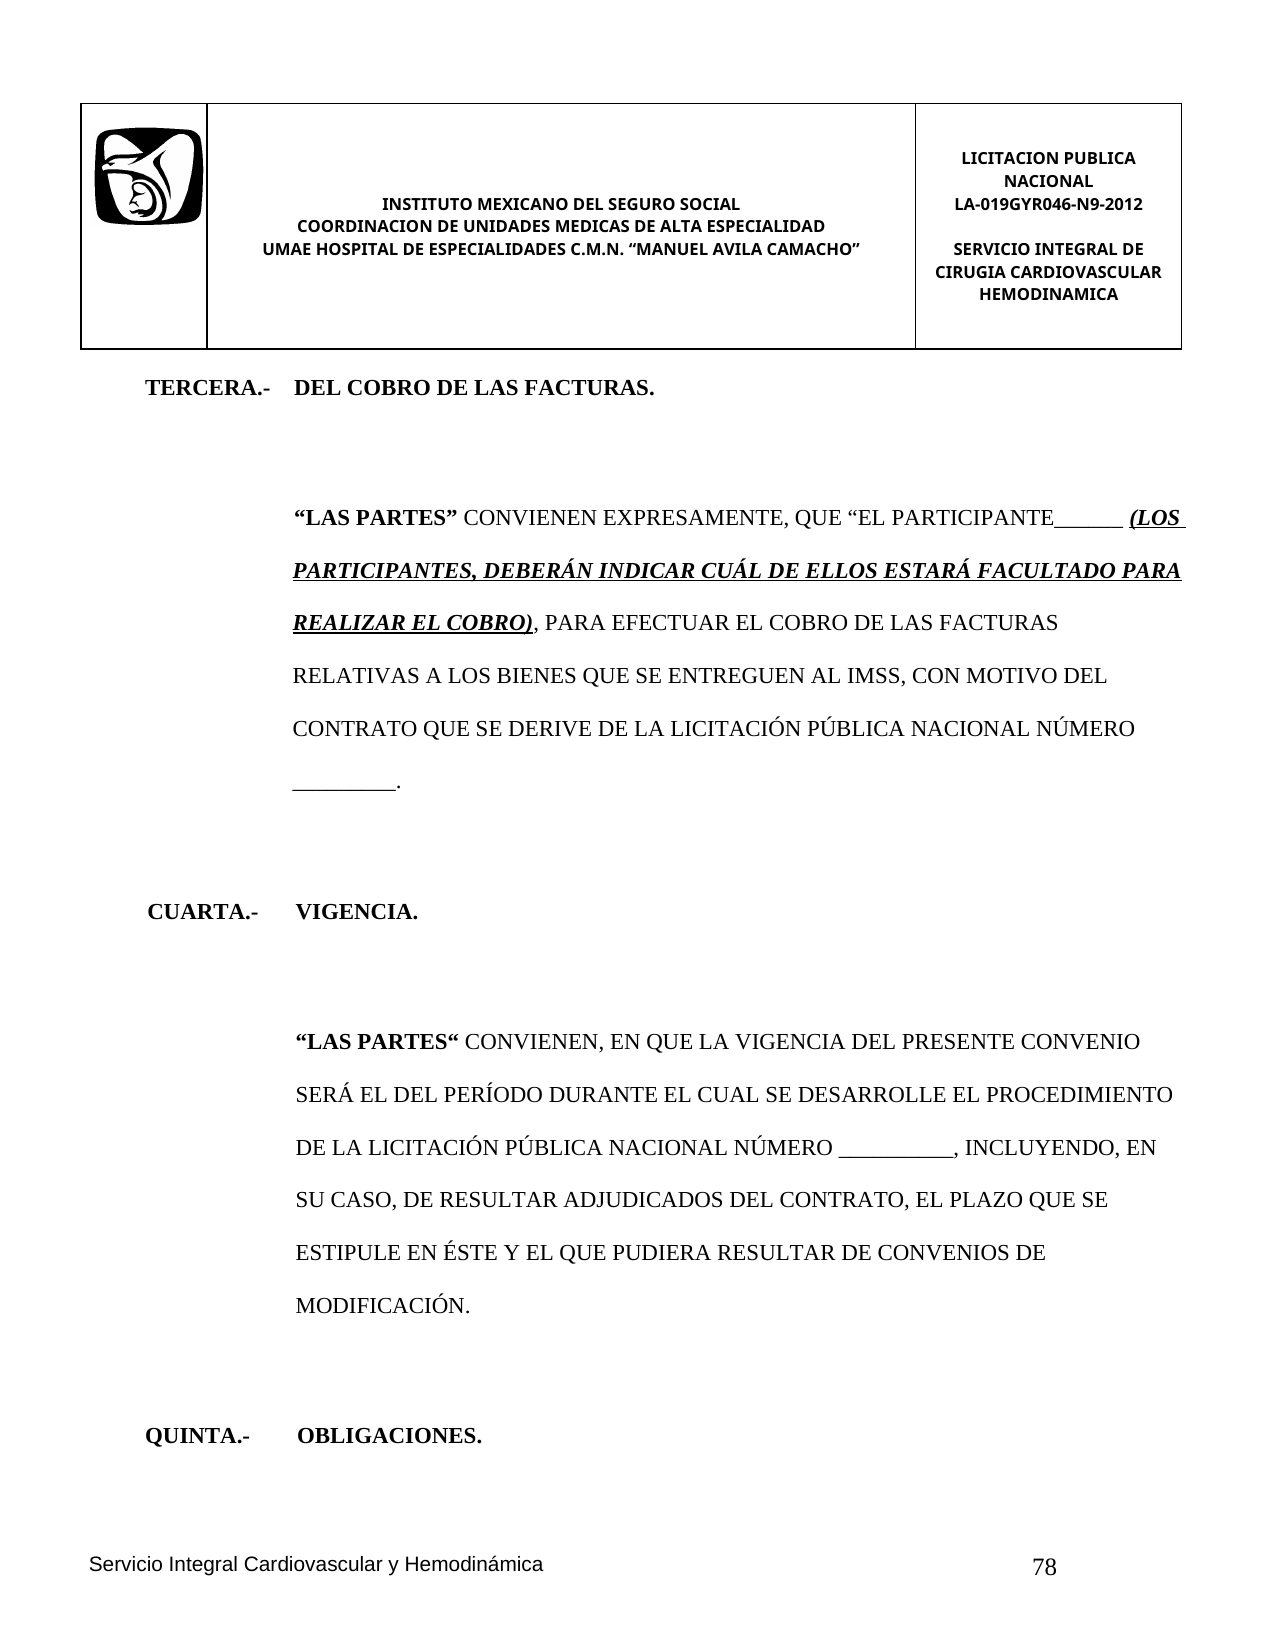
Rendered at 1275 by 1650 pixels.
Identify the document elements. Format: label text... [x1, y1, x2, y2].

text “LAS PARTES“ CONVIENEN, EN QUE PRESENTE CONVENIO SERÁ EL DEL PERÍODO DURANTE EL CUAL SE DESARROLLE EL PROCEDIMIENTO DE NACIONAL NÚMERO __________, INCLUYENDO, EN SU CASO, DE RESULTAR ADJUDICADOS DEL CONTRATO, EL PLAZO QUE SE ESTIPULE EN ÉSTE Y EL QUE PUDIERA RESULTAR DE CONVENIOS DE MODIFICACIÓN. [295, 1028, 1186, 1318]
picture [91, 127, 206, 227]
text QUINTA.- OBLIGACIONES. [145, 1422, 1186, 1449]
text “LAS PARTES” CONVIENEN EXPRESAMENTE, QUE “EL PARTICIPANTE______ (LOS PARTICIPANTES, DEBERÁN INDICAR CUÁL DE ELLOS ESTARÁ FACULTADO PARA REALIZAR EL COBRO), PARA EFECTUAR EL COBRO DE LAS FACTURAS RELATIVAS A LOS BIENES QUE SE ENTREGUEN AL IMSS, CON MOTIVO DEL CONTRATO QUE SE DERIVE DE NACIONAL NÚMERO _________. [292, 504, 1186, 794]
text CUARTA.- VIGENCIA. [147, 898, 1186, 924]
text TERCERA.- DEL COBRO DE LAS FACTURAS. [145, 374, 1186, 400]
